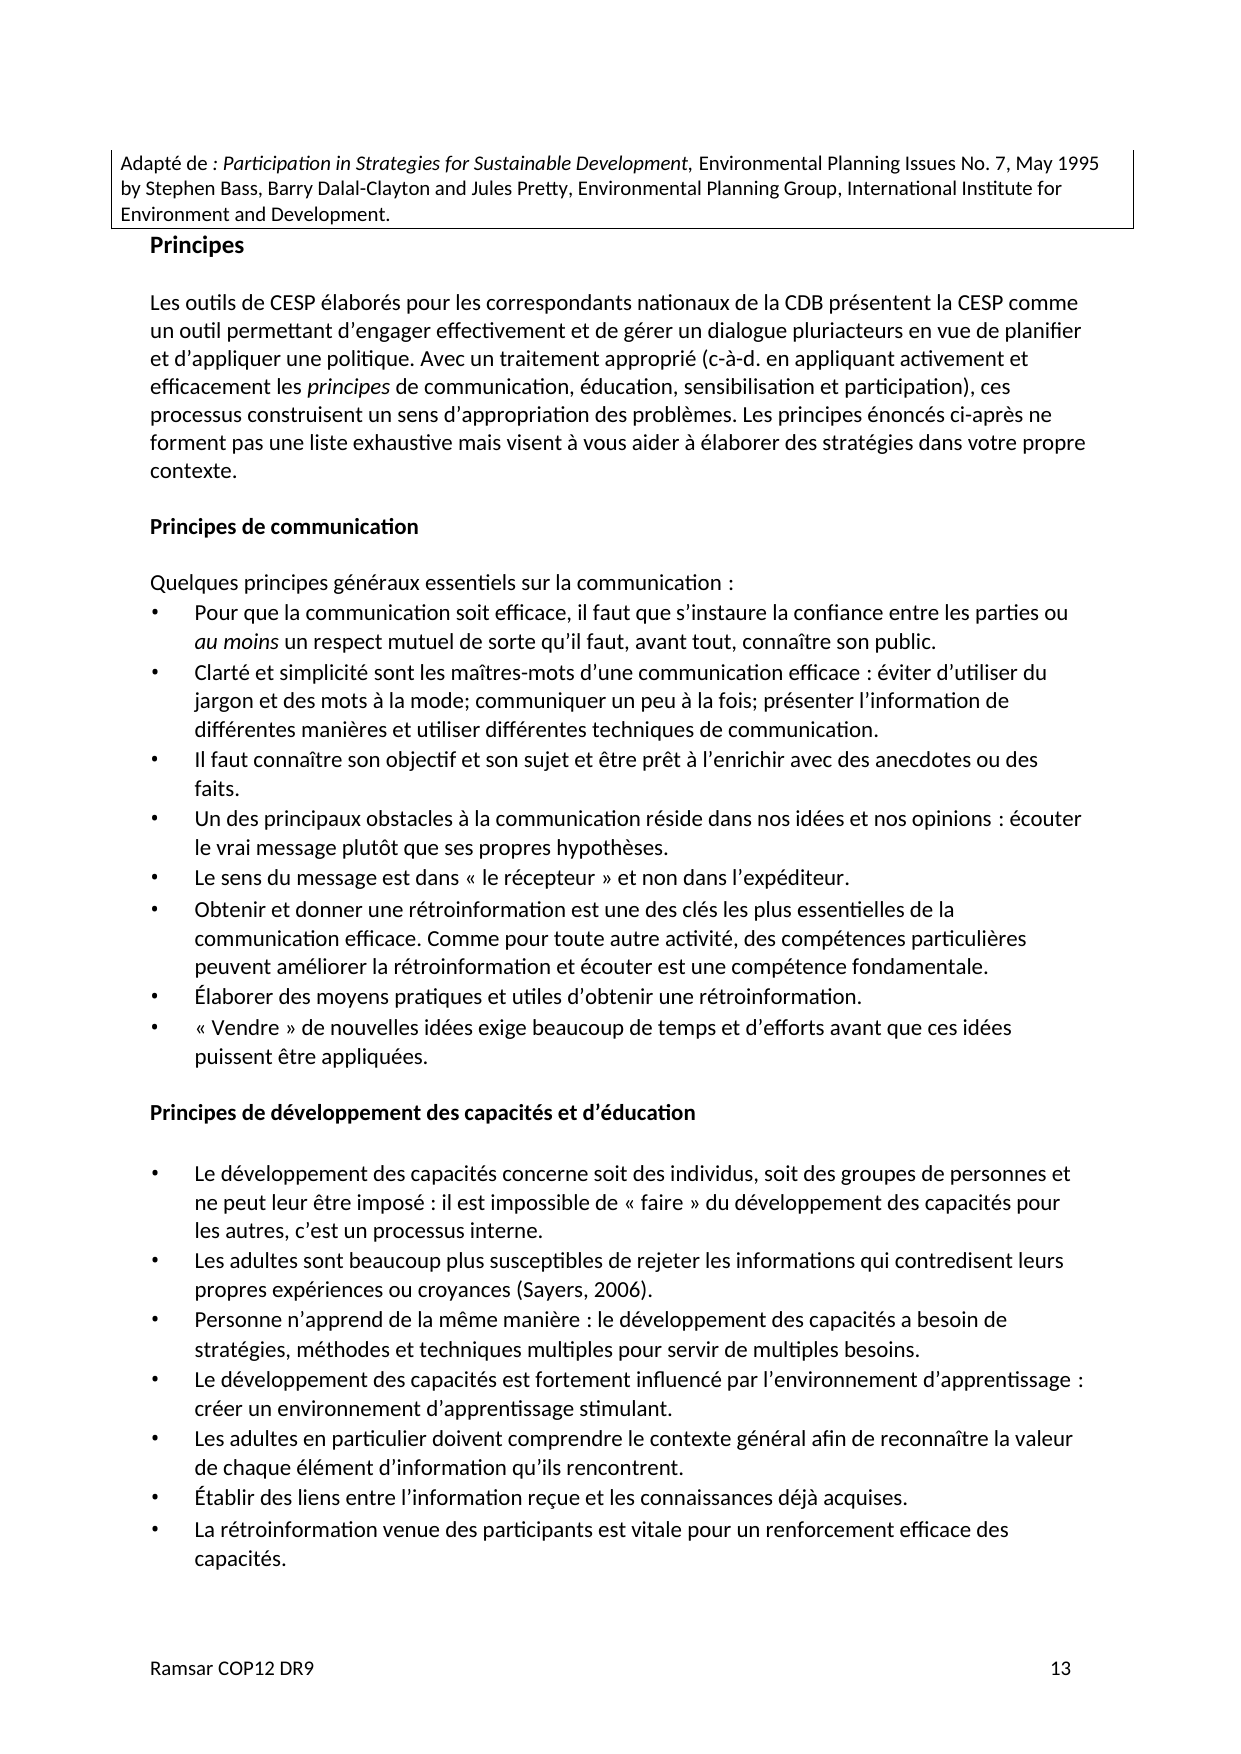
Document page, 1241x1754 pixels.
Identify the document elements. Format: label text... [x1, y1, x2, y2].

list Les adultes en particulier doivent comprendre le contexte général afin de reconnaître la valeur de chaque élément d’information qu’ils rencontrent. [150, 1422, 1090, 1481]
list « Vendre » de nouvelles idées exige beaucoup de temps et d’efforts avant que ces idées puissent être appliquées. [150, 1011, 1090, 1070]
text Principes de développement des capacités et d’éducation [150, 1098, 1090, 1126]
list Le sens du message est dans « le récepteur » et non dans l’expéditeur. [150, 861, 1090, 892]
list Clarté et simplicité sont les maîtres-mots d’une communication efficace : éviter d’utiliser du jargon et des mots à la mode; communiquer un peu à la fois; présenter l’information de différentes manières et utiliser différentes techniques de communication. [150, 655, 1090, 743]
list Le développement des capacités est fortement influencé par l’environnement d’apprentissage : créer un environnement d’apprentissage stimulant. [150, 1363, 1090, 1422]
text Adapté de : Participation in Strategies for Sustainable Development, Environmental Planning Issues No. 7, May 1995 by Stephen Bass, Barry Dalal-Clayton and Jules Pretty, Environmental Planning Group, International Institute for Environment and Development. [112, 150, 1133, 228]
list Personne n’apprend de la même manière : le développement des capacités a besoin de stratégies, méthodes et techniques multiples pour servir de multiples besoins. [150, 1303, 1090, 1363]
list La rétroinformation venue des participants est vitale pour un renforcement efficace des capacités. [150, 1512, 1090, 1572]
list Le développement des capacités concerne soit des individus, soit des groupes de personnes et ne peut leur être imposé : il est impossible de « faire » du développement des capacités pour les autres, c’est un processus interne. [150, 1157, 1090, 1244]
list Il faut connaître son objectif et son sujet et être prêt à l’enrichir avec des anecdotes ou des faits. [150, 743, 1090, 802]
list Un des principaux obstacles à la communication réside dans nos idées et nos opinions : écouter le vrai message plutôt que ses propres hypothèses. [150, 802, 1090, 861]
list Pour que la communication soit efficace, il faut que s’instaure la confiance entre les parties ou au moins un respect mutuel de sorte qu’il faut, avant tout, connaître son public. [150, 596, 1090, 655]
list Obtenir et donner une rétroinformation est une des clés les plus essentielles de la communication efficace. Comme pour toute autre activité, des compétences particulières peuvent améliorer la rétroinformation et écouter est une compétence fondamentale. [150, 892, 1090, 980]
text Principes [150, 229, 1090, 260]
text Les outils de CESP élaborés pour les correspondants nationaux de la CDB présentent la CESP comme un outil permettant d’engager effectivement et de gérer un dialogue pluriacteurs en vue de planifier et d’appliquer une politique. Avec un traitement approprié (c-à-d. en appliquant activement et efficacement les principes de communication, éducation, sensibilisation et participation), ces processus construisent un sens d’appropriation des problèmes. Les principes énoncés ci-après ne forment pas une liste exhaustive mais visent à vous aider à élaborer des stratégies dans votre propre contexte. [150, 288, 1090, 484]
list Les adultes sont beaucoup plus susceptibles de rejeter les informations qui contredisent leurs propres expériences ou croyances (Sayers, 2006). [150, 1244, 1090, 1303]
text Principes de communication [150, 512, 1090, 540]
text Quelques principes généraux essentiels sur la communication : [150, 568, 1090, 596]
list Élaborer des moyens pratiques et utiles d’obtenir une rétroinformation. [150, 980, 1090, 1011]
list Établir des liens entre l’information reçue et les connaissances déjà acquises. [150, 1481, 1090, 1512]
